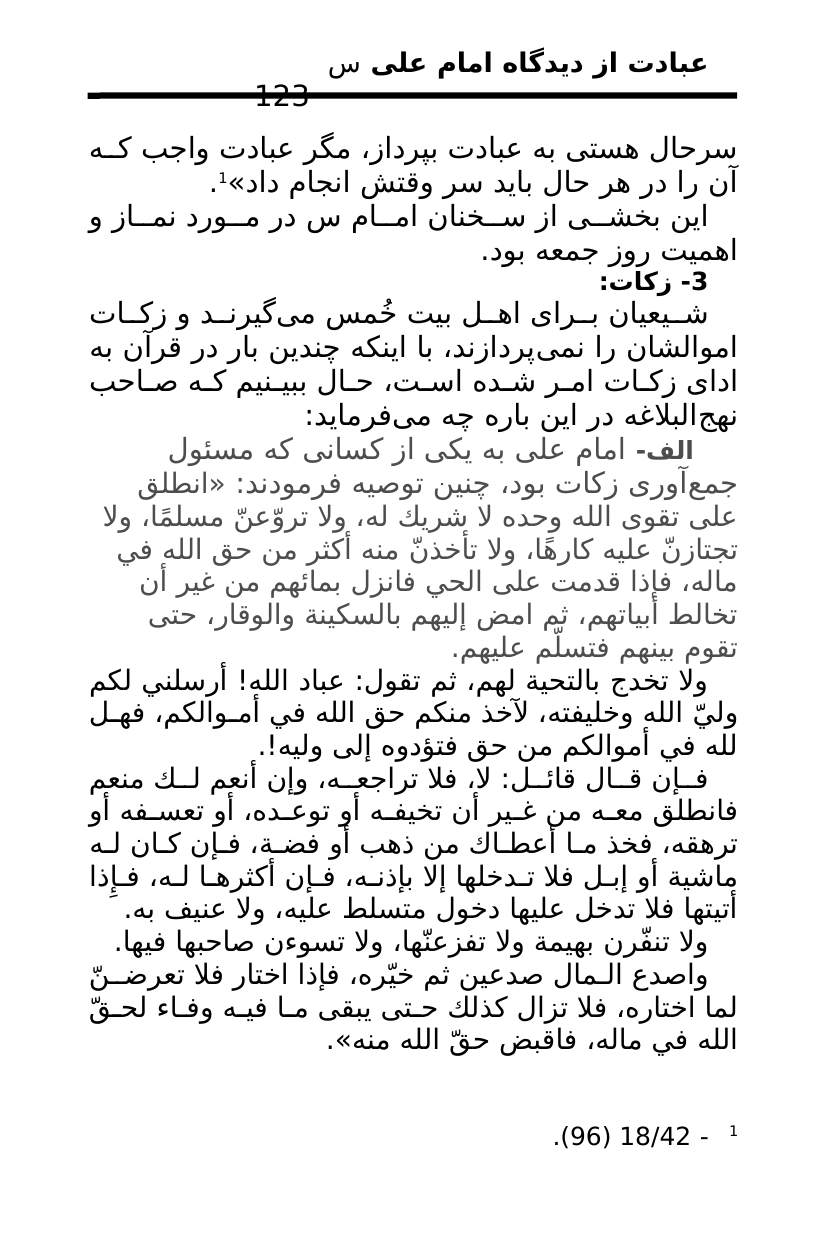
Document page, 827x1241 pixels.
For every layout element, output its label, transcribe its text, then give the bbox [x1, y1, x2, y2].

text واصدع الـمال صدعين ثم خيّره، فإذا اختار فلا تعرضنّ لما اختاره، فلا تزال كذلك حتى يبقى ما فيه وفاء لحقّ الله في ماله، فاقبض حقّ الله منه». [89, 958, 738, 1056]
text شیعیان برای اهل بیت خُمس می‌گیرند و زکات اموالشان را نمی‌پردازند، با اینکه چندین بار در قرآن به ادای زکات امر شده است، حال ببینیم که صاحب نهج‌البلاغه در این باره چه می‌فرماید: [89, 297, 738, 432]
text این بخشی از سخنان امام س در مورد نماز و اهمیت روز جمعه بود. [89, 199, 738, 267]
text ولا تخدج بالتحية لهم، ثم تقول: عباد الله! أرسلني لكم وليّ الله وخليفته، لآخذ منكم حق الله في أموالكم، فهل لله في أموالكم من حق فتؤدوه إلى وليه!. [89, 664, 738, 762]
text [89, 132, 738, 199]
text الف- امام علی به یکی از کسانی که مسئول جمع‌آوری زکات بود، چنین توصیه فرمودند: «انطلق على تقوى الله وحده لا شريك له، ولا تروّعنّ مسلمًا، ولا تجتازنّ عليه كارهًا، ولا تأخذنّ منه أكثر من حق الله في ماله، فإذا قدمت على الحي فانزل بمائهم من غير أن تخالط أبياتهم، ثم امض إليهم بالسكينة والوقار، حتى تقوم بينهم فتسلّم عليهم. [89, 432, 738, 664]
text فإن قال قائل: لا، فلا تراجعه، وإن أنعم لك منعم فانطلق معه من غير أن تخيفه أو توعده، أو تعسفه أو ترهقه، فخذ ما أعطاك من ذهب أو فضة، فإن كان له ماشية أو إبل فلا تدخلها إلا بإذنه، فإن أكثرها له، فإِذا أتيتها فلا تدخل عليها دخول متسلط عليه، ولا عنيف به. [89, 762, 738, 926]
text 3- زکات: [89, 267, 738, 297]
text ولا تنفّرن بهيمة ولا تفزعنّها، ولا تسوءن صاحبها فيها. [89, 926, 738, 958]
